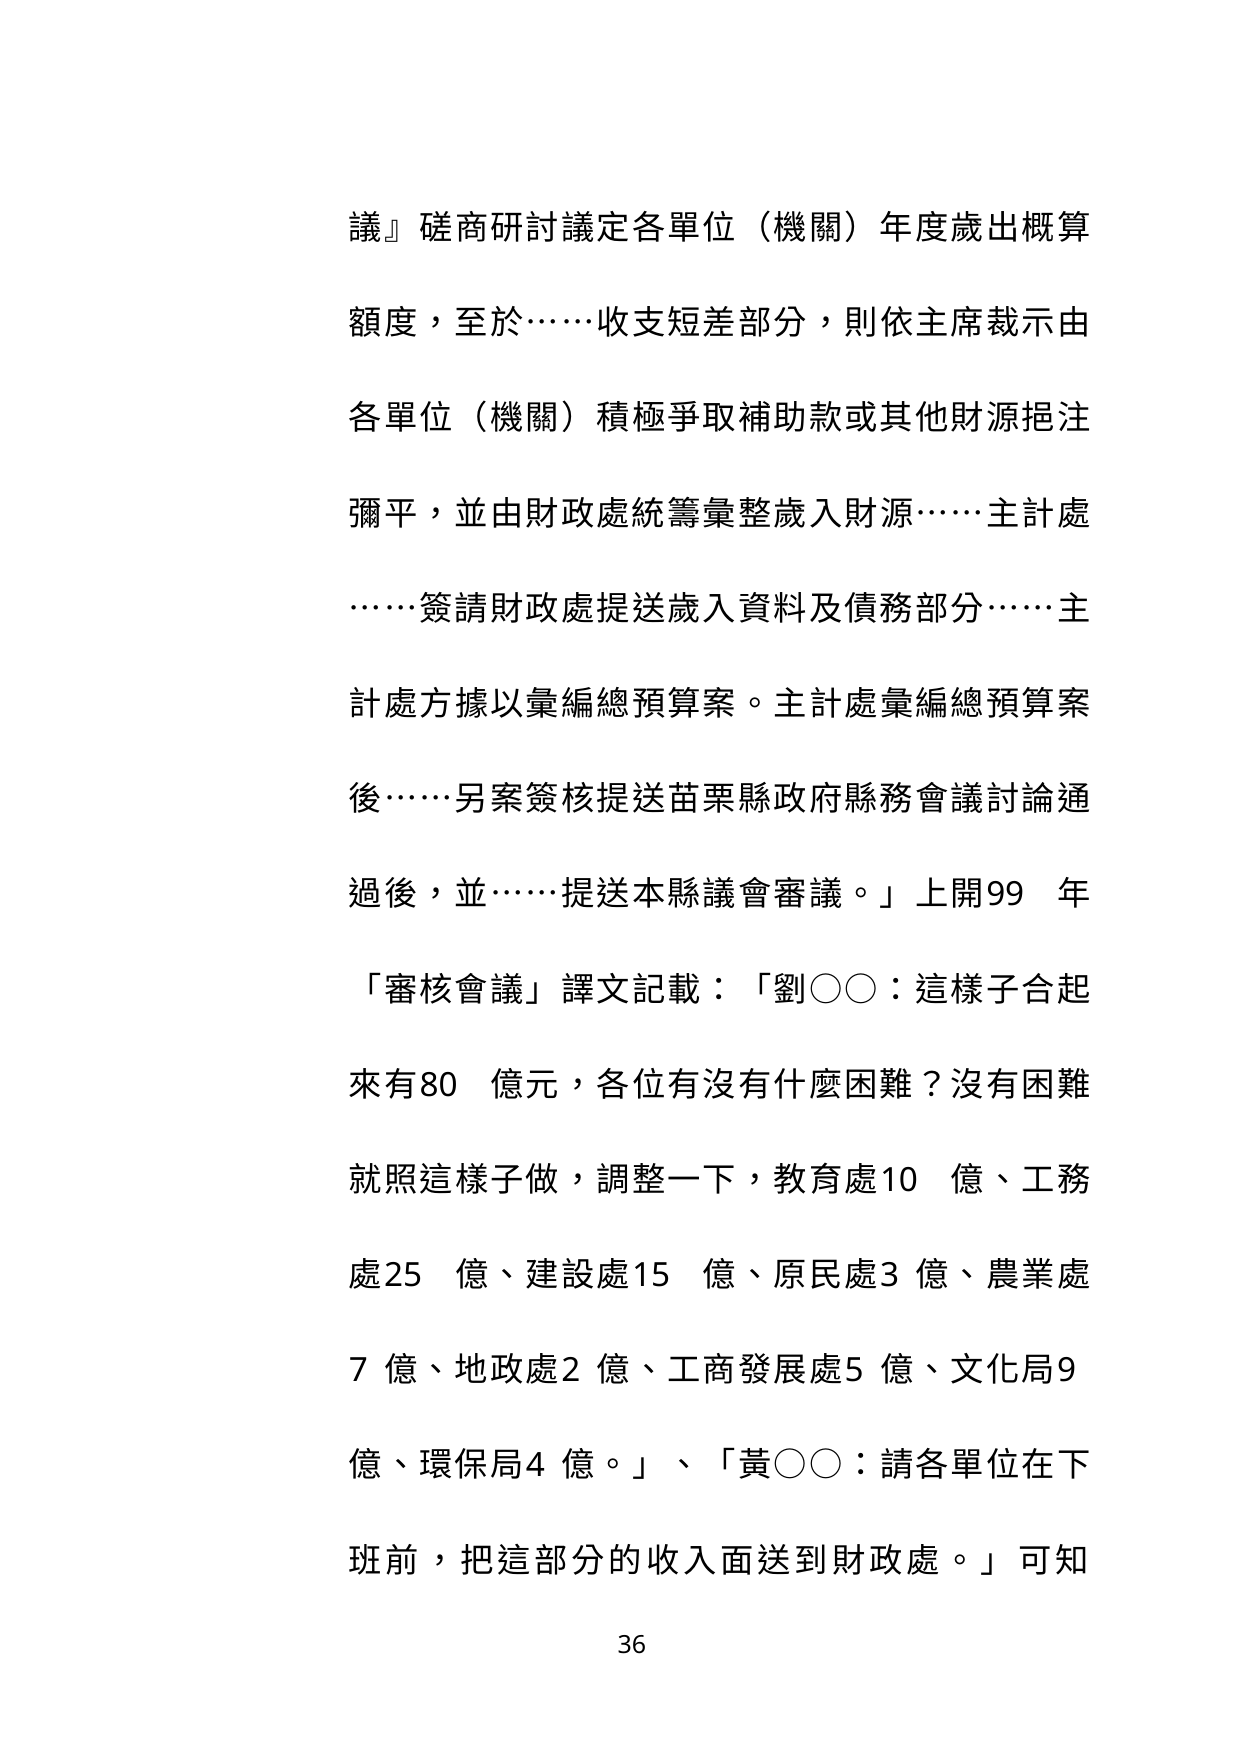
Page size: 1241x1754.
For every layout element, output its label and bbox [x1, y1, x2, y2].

subtitle [317, 177, 1092, 1605]
